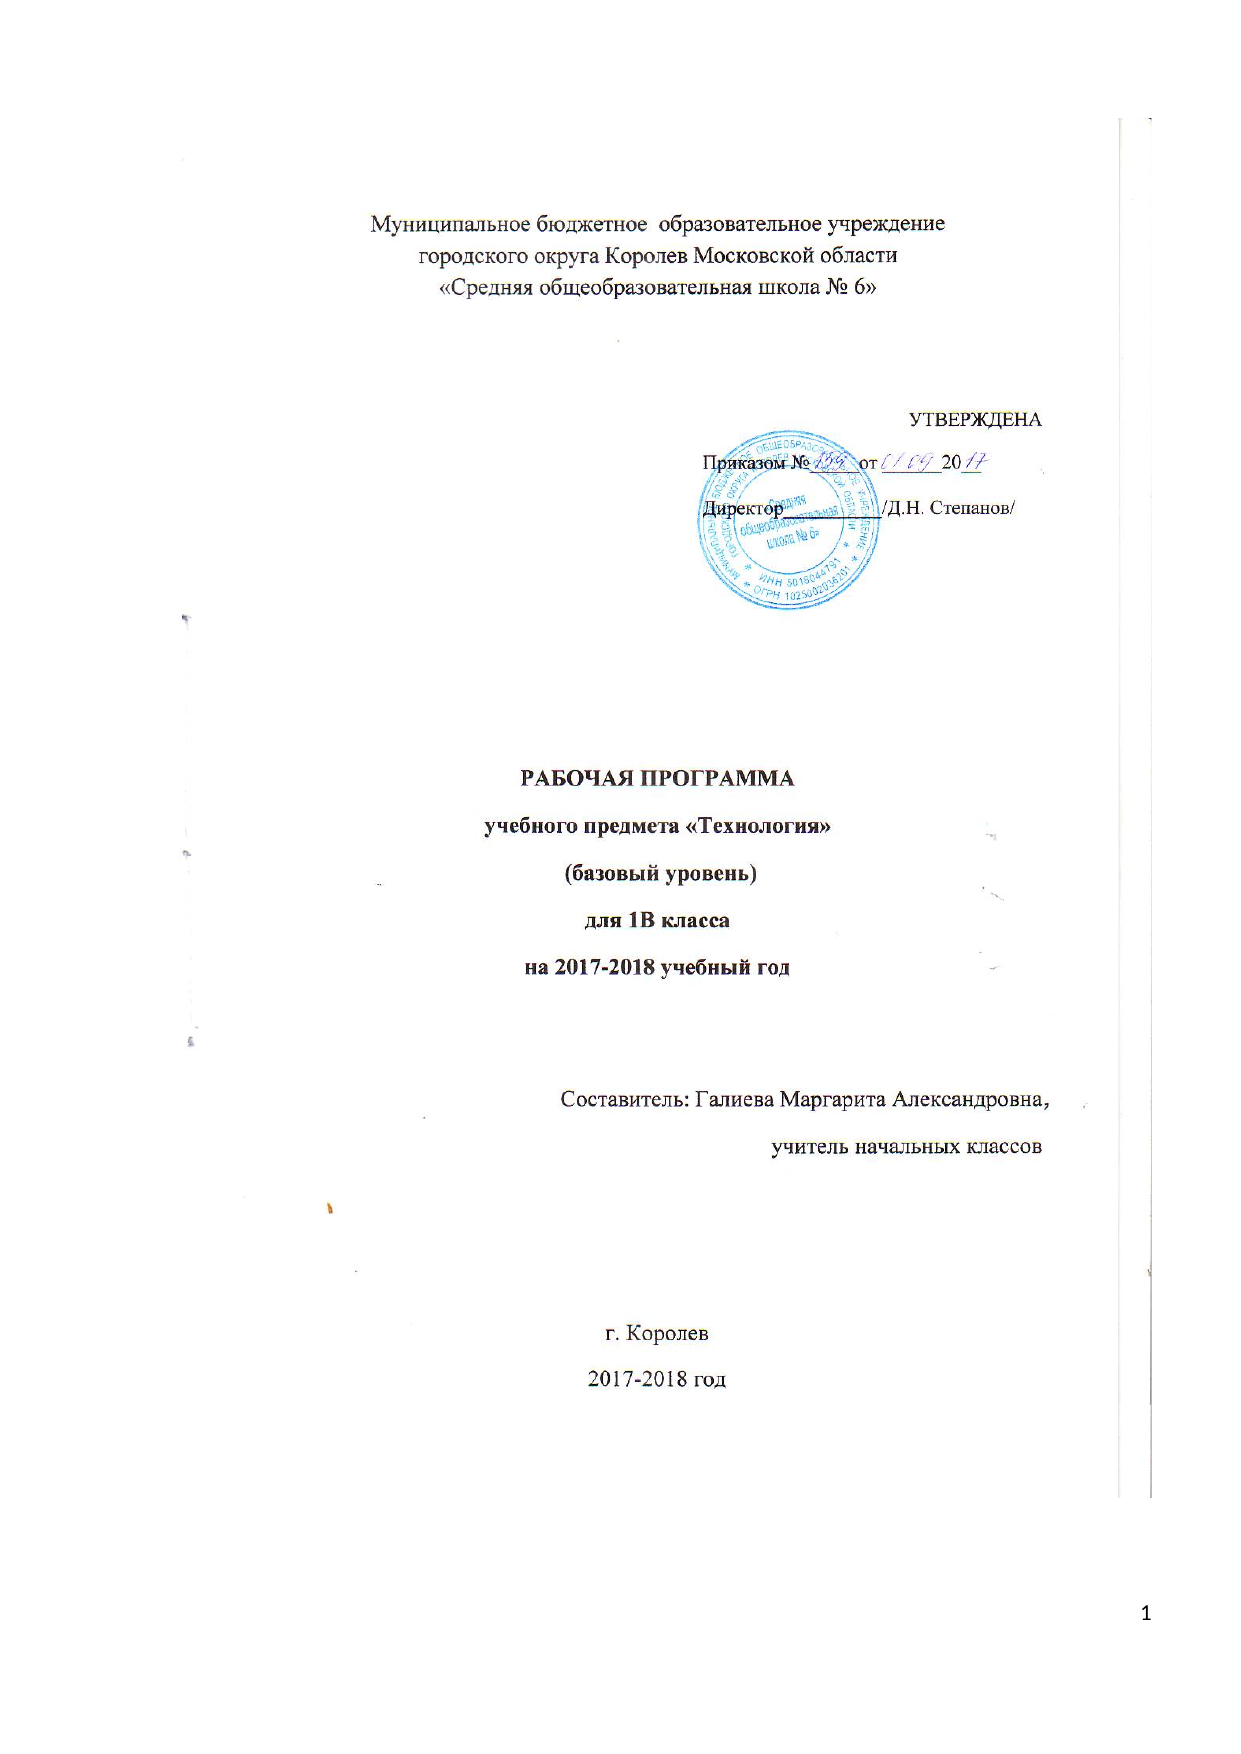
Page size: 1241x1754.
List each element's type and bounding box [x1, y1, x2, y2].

picture [147, 118, 1152, 1498]
